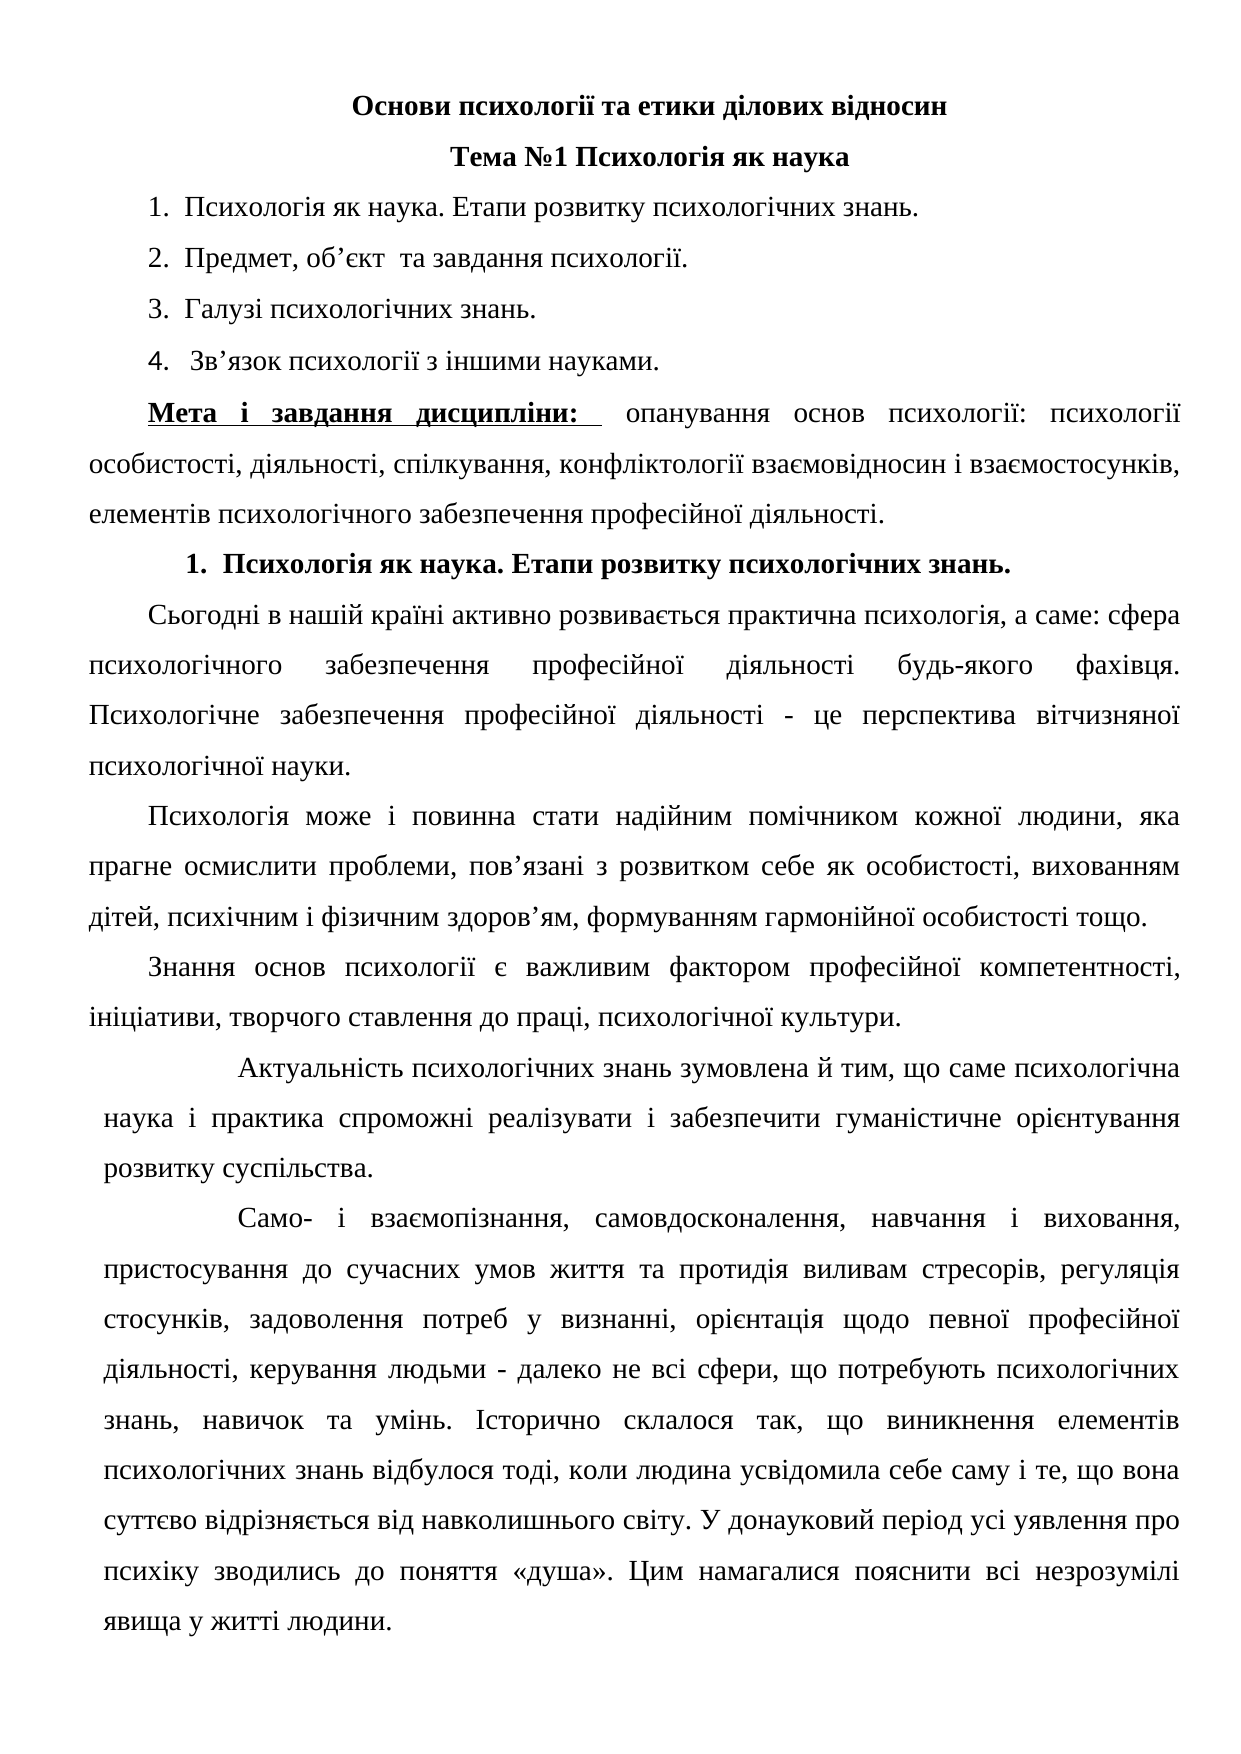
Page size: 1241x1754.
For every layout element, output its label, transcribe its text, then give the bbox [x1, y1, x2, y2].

text Тема №1 Психологія як наука [148, 139, 1152, 172]
text 3. Галузі психологічних знань. [148, 291, 1152, 324]
text Основи психології та етики ділових відносин [148, 88, 1152, 122]
text Мета і завдання дисципліни: опанування основ психології: психології особистості, діяльності, спілкування, конфліктології взаємовідносин і взаємостосунків, елементів психологічного забезпечення професійної діяльності. [88, 396, 1181, 530]
text Психологія може і повинна стати надійним помічником кожної людини, яка прагне осмислити проблеми, пов’язані з розвитком себе як особистості, вихованням дітей, психічним і фізичним здоров’ям, формуванням гармонійної особистості тощо. [88, 798, 1181, 932]
text Сьогодні в нашій країні активно розвивається практична психологія, а саме: сфера психологічного забезпечення професійної діяльності будь-якого фахівця. Психологічне забезпечення професійної діяльності - це перспектива вітчизняної психологічної науки. [88, 597, 1181, 781]
list Само- і взаємопізнання, самовдосконалення, навчання і виховання, пристосування до сучасних умов життя та протидія виливам стресорів, регуляція стосунків, задоволення потреб у визнанні, орієнтація щодо певної професійної діяльності, керування людьми - далеко не всі сфери, що потребують психологічних знань, навичок та умінь. Історично склалося так, що виникнення елементів психологічних знань відбулося тоді, коли людина усвідомила себе саму і те, що вона суттєво відрізняється від навколишнього світу. У донауковий період усі уявлення про психіку зводились до поняття «душа». Цим намагалися пояснити всі незрозумілі явища у житті людини. [103, 1201, 1181, 1637]
text 4. Зв’язок психології з іншими науками. [148, 342, 1152, 378]
text 2. Предмет, об’єкт та завдання психології. [148, 241, 1152, 274]
text 1. Психологія як наука. Етапи розвитку психологічних знань. [148, 189, 1152, 223]
list Психологія як наука. Етапи розвитку психологічних знань. [185, 547, 1181, 580]
text Знання основ психології є важливим фактором професійної компетентності, ініціативи, творчого ставлення до праці, психологічної культури. [88, 949, 1181, 1033]
list Актуальність психологічних знань зумовлена й тим, що саме психологічна наука і практика спроможні реалізувати і забезпечити гуманістичне орієнтування розвитку суспільства. [103, 1050, 1181, 1184]
